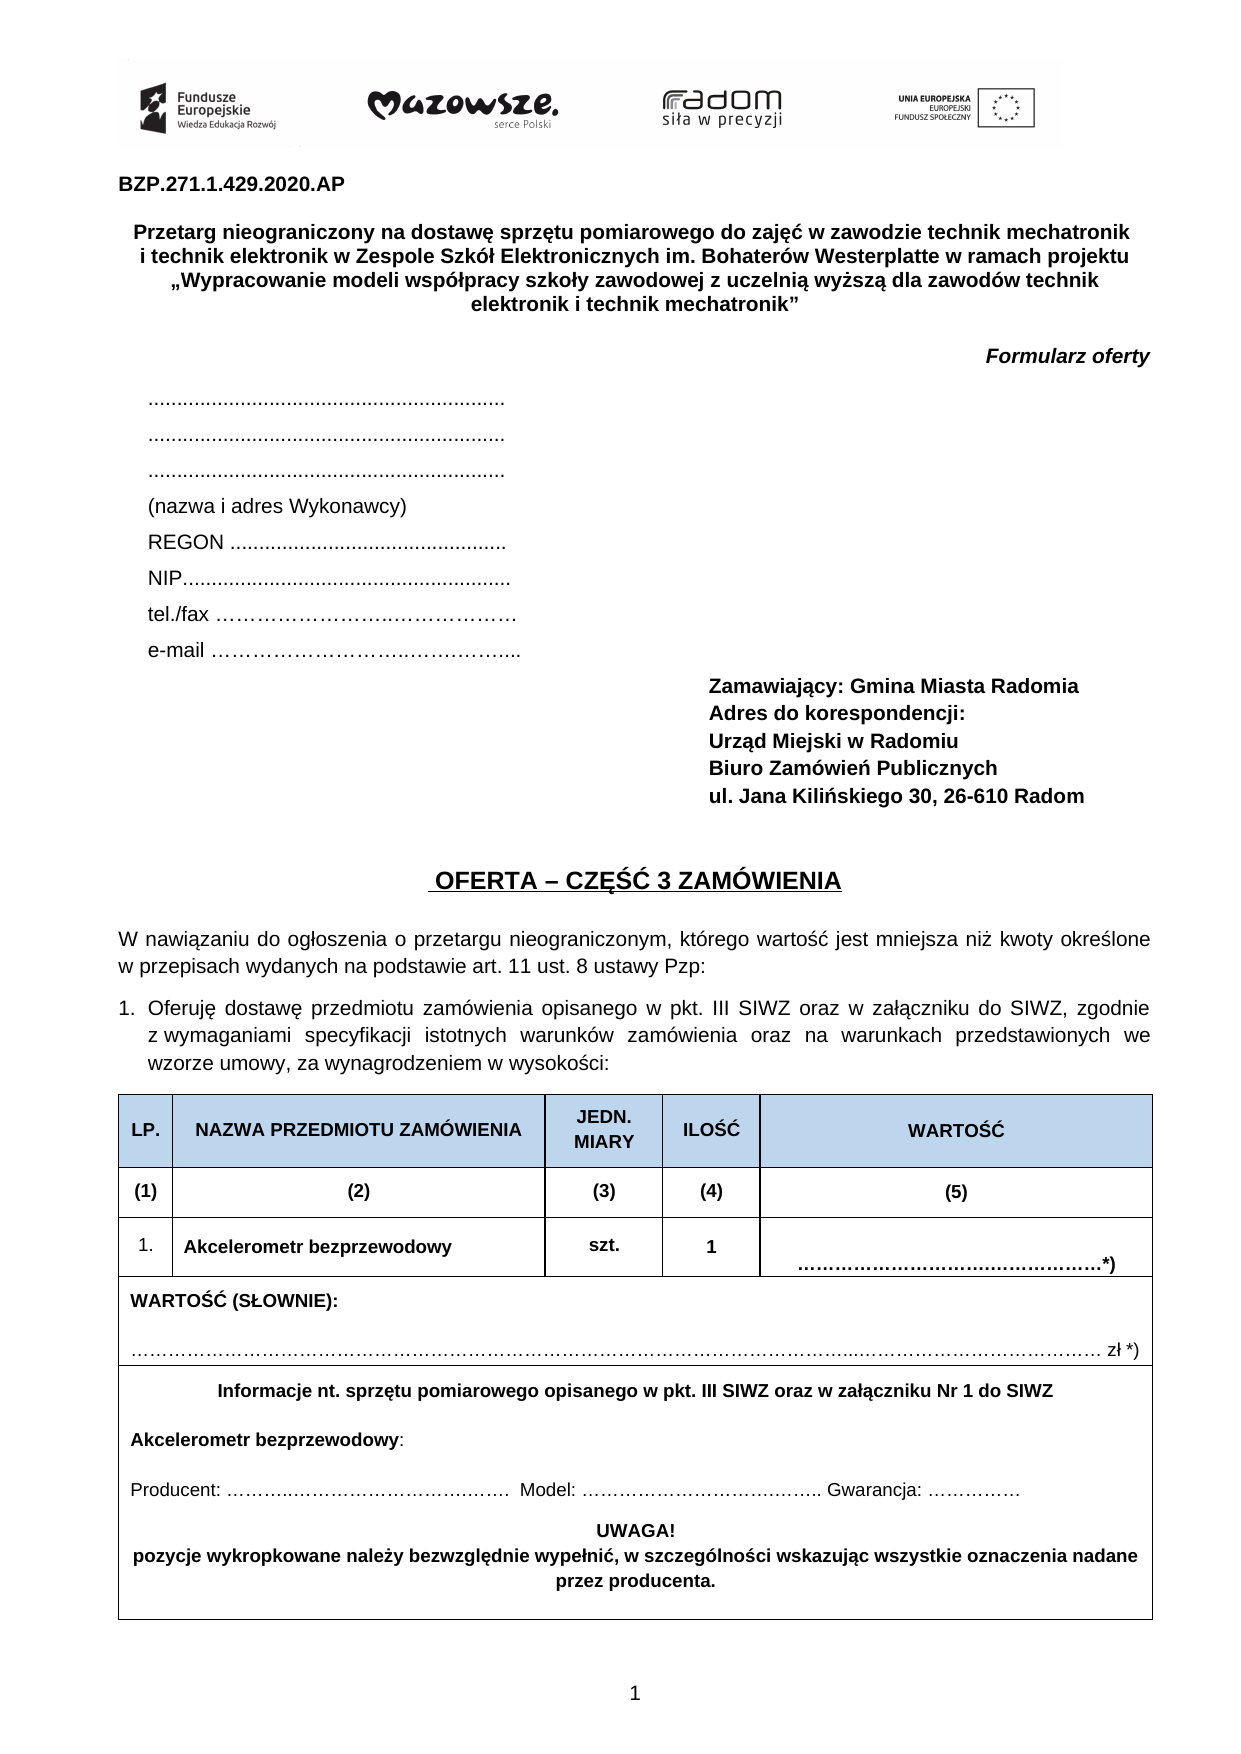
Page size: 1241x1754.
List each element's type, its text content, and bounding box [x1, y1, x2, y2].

text e-mail ………………………..…….…….... [148, 638, 1152, 662]
picture [118, 59, 1063, 148]
text (nazwa i adres Wykonawcy) [148, 494, 1152, 518]
text .............................................................. [148, 458, 1152, 482]
text Biuro Zamówień Publicznych [709, 756, 1152, 780]
text ul. Jana Kilińskiego 30, 26-610 Radom [709, 783, 1152, 807]
table_cell 1. [119, 1218, 172, 1276]
table_cell WARTOŚĆ (SŁOWNIE): ……………………………………………………………………………………………………...………………………………… zł *) [119, 1277, 1152, 1364]
table_cell (4) [663, 1168, 759, 1217]
table_header LP. [119, 1095, 172, 1167]
table_cell (5) [761, 1168, 1152, 1217]
table_cell (1) [119, 1168, 172, 1217]
table_cell Informacje nt. sprzętu pomiarowego opisanego w pkt. III SIWZ oraz w załączniku Nr 1 do SIWZ Akcelerometr bezprzewodowy: Producent: ………..……………………….……. Model: ………………………….…….. Gwarancja: …………… UWAGA! pozycje wykropkowane należy bezwzględnie wypełnić, w szczególności wskazując wszystkie oznaczenia nadane przez producenta. [119, 1366, 1152, 1619]
table_header NAZWA PRZEDMIOTU ZAMÓWIENIA [173, 1095, 544, 1167]
text OFERTA – CZĘŚĆ 3 ZAMÓWIENIA [118, 866, 1152, 895]
text .............................................................. [148, 386, 1152, 410]
table_cell 1 [663, 1218, 759, 1276]
text NIP......................................................... [148, 566, 1152, 590]
table_cell Akcelerometr bezprzewodowy [173, 1218, 544, 1276]
table_cell (3) [546, 1168, 662, 1217]
table_header ILOŚĆ [663, 1095, 759, 1167]
text Formularz oferty [118, 343, 1152, 367]
table_cell szt. [546, 1218, 662, 1276]
table_cell ………………………….………………*) [761, 1218, 1152, 1276]
text REGON ................................................ [148, 530, 1152, 554]
text Adres do korespondencji: [709, 701, 1152, 725]
text Zamawiający: Gmina Miasta Radomia [709, 673, 1152, 697]
text W nawiązaniu do ogłoszenia o przetargu nieograniczonym, którego wartość jest mniejsza niż kwoty określone w przepisach wydanych na podstawie art. 11 ust. 8 ustawy Pzp: [118, 927, 1152, 978]
text .............................................................. [148, 422, 1152, 446]
text Urząd Miejski w Radomiu [709, 728, 1152, 752]
table_header WARTOŚĆ [761, 1095, 1152, 1167]
table_cell (2) [173, 1168, 544, 1217]
table_header JEDN. MIARY [546, 1095, 662, 1167]
text tel./fax ……………………..……………… [148, 602, 1152, 626]
list Oferuję dostawę przedmiotu zamówienia opisanego w pkt. III SIWZ oraz w załączniku do SIWZ, zgodnie z wymaganiami specyfikacji istotnych warunków zamówienia oraz na warunkach przedstawionych we wzorze umowy, za wynagrodzeniem w wysokości: [118, 995, 1152, 1074]
